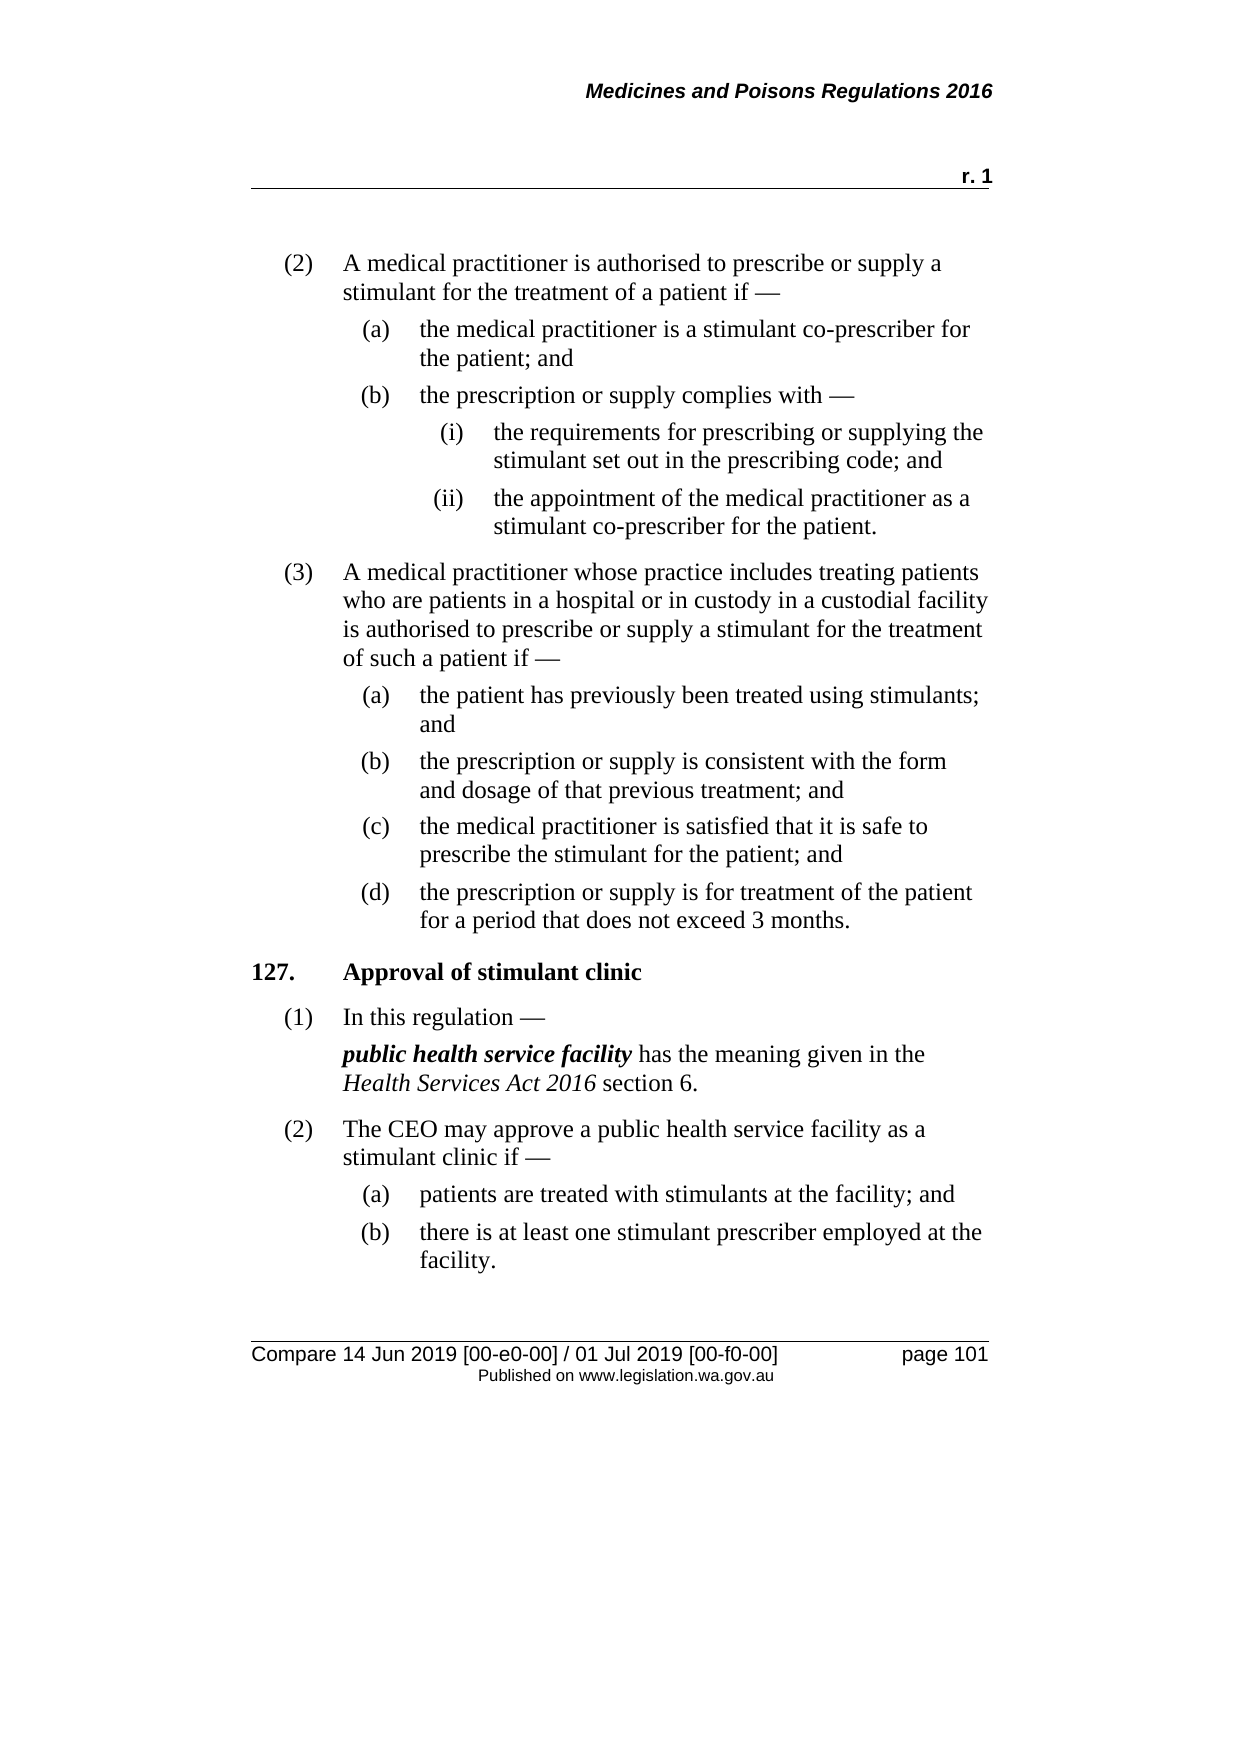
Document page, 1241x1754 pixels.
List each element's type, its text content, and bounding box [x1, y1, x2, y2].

text (1) In this regulation — [251, 1002, 989, 1031]
text (2) A medical practitioner is authorised to prescribe or supply a stimulant for the treatment of a patient if — [251, 248, 989, 306]
text (a) the medical practitioner is a stimulant co-prescriber for the patient; and [251, 314, 989, 371]
text public health service facility has the meaning given in the Health Services Act 2016 section 6. [251, 1039, 989, 1097]
text (b) the prescription or supply complies with — [251, 380, 989, 408]
text (b) there is at least one stimulant prescriber employed at the facility. [251, 1217, 989, 1274]
text (a) the patient has previously been treated using stimulants; and [251, 680, 989, 738]
text (3) A medical practitioner whose practice includes treating patients who are patients in a hospital or in custody in a custodial facility is authorised to prescribe or supply a stimulant for the treatment of such a patient if — [251, 557, 989, 672]
text (c) the medical practitioner is satisfied that it is safe to prescribe the stimulant for the patient; and [251, 811, 989, 868]
subtitle 127. Approval of stimulant clinic [251, 957, 989, 986]
text (i) the requirements for prescribing or supplying the stimulant set out in the prescribing code; and [251, 417, 989, 474]
text (ii) the appointment of the medical practitioner as a stimulant co-prescriber for the patient. [251, 483, 989, 540]
text (d) the prescription or supply is for treatment of the patient for a period that does not exceed 3 months. [251, 877, 989, 934]
text (a) patients are treated with stimulants at the facility; and [251, 1179, 989, 1208]
text (2) The CEO may approve a public health service facility as a stimulant clinic if — [251, 1114, 989, 1171]
text (b) the prescription or supply is consistent with the form and dosage of that previous treatment; and [251, 746, 989, 803]
